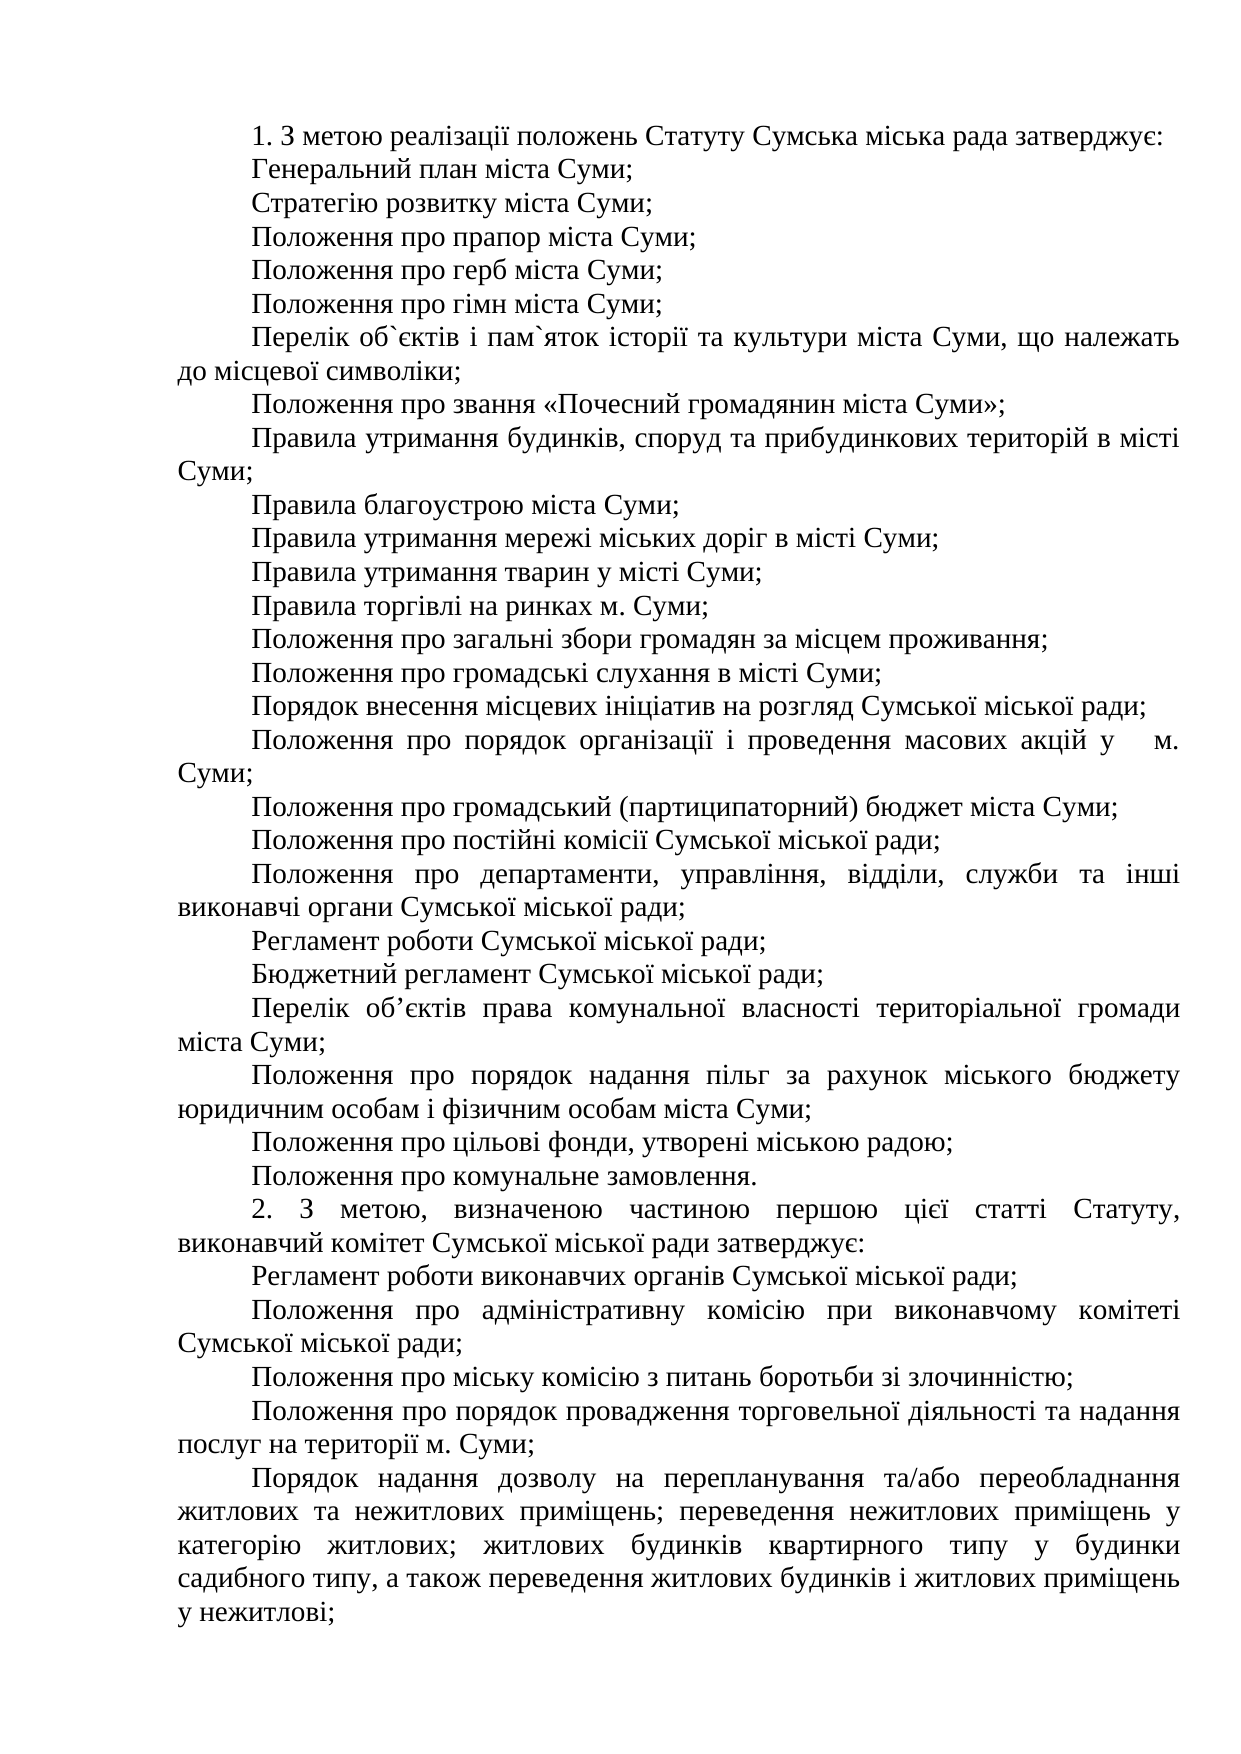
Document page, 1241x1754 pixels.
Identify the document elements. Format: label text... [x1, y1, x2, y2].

text Регламент роботи виконавчих органів Сумської міської ради; [177, 1258, 1181, 1292]
text Положення про прапор міста Суми; [177, 219, 1181, 252]
text Правила утримання мережі міських доріг в місті Суми; [177, 521, 1181, 554]
text Положення про порядок організації і проведення масових акцій у м. Суми; [177, 722, 1181, 789]
text Положення про громадські слухання в місті Суми; [177, 655, 1181, 688]
text Стратегію розвитку міста Суми; [177, 185, 1181, 219]
text Генеральний план міста Суми; [177, 152, 1181, 185]
text Положення про адміністративну комісію при виконавчому комітеті Сумської міської ради; [177, 1292, 1181, 1359]
text Положення про герб міста Суми; [177, 252, 1181, 286]
text Перелік об`єктів і пам`яток історії та культури міста Суми, що належать до місцевої символіки; [177, 319, 1181, 386]
text Положення про загальні збори громадян за місцем проживання; [177, 621, 1181, 655]
text Положення про гімн міста Суми; [177, 286, 1181, 319]
text Положення про звання «Почесний громадянин міста Суми»; [177, 386, 1181, 420]
text Положення про міську комісію з питань боротьби зі злочинністю; [177, 1359, 1181, 1393]
text Регламент роботи Сумської міської ради; [177, 923, 1181, 957]
text Положення про порядок надання пільг за рахунок міського бюджету юридичним особам і фізичним особам міста Суми; [177, 1057, 1181, 1124]
text Положення про постійні комісії Сумської міської ради; [177, 822, 1181, 856]
text Бюджетний регламент Сумської міської ради; [177, 957, 1181, 990]
text Правила торгівлі на ринках м. Суми; [177, 588, 1181, 621]
text Правила утримання тварин у місті Суми; [177, 554, 1181, 588]
text Порядок надання дозволу на перепланування та/або переобладнання житлових та нежитлових приміщень; переведення нежитлових приміщень у категорію житлових; житлових будинків квартирного типу у будинки садибного типу, а також переведення житлових будинків і житлових приміщень у нежитлові; [177, 1460, 1181, 1627]
text Правила утримання будинків, споруд та прибудинкових територій в місті Суми; [177, 420, 1181, 487]
text Перелік об’єктів права комунальної власності територіальної громади міста Суми; [177, 990, 1181, 1057]
text 2. З метою, визначеною частиною першою цієї статті Статуту, виконавчий комітет Сумської міської ради затверджує: [177, 1191, 1181, 1258]
text Положення про комунальне замовлення. [177, 1158, 1181, 1191]
text Положення про громадський (партиципаторний) бюджет міста Суми; [177, 789, 1181, 822]
text Порядок внесення місцевих ініціатив на розгляд Сумської міської ради; [177, 688, 1181, 722]
text Положення про департаменти, управління, відділи, служби та інші виконавчі органи Сумської міської ради; [177, 856, 1181, 923]
text Правила благоустрою міста Суми; [177, 487, 1181, 521]
text Положення про цільові фонди, утворені міською радою; [177, 1124, 1181, 1158]
text 1. З метою реалізації положень Статуту Сумська міська рада затверджує: [177, 118, 1181, 152]
text Положення про порядок провадження торговельної діяльності та надання послуг на території м. Суми; [177, 1393, 1181, 1460]
